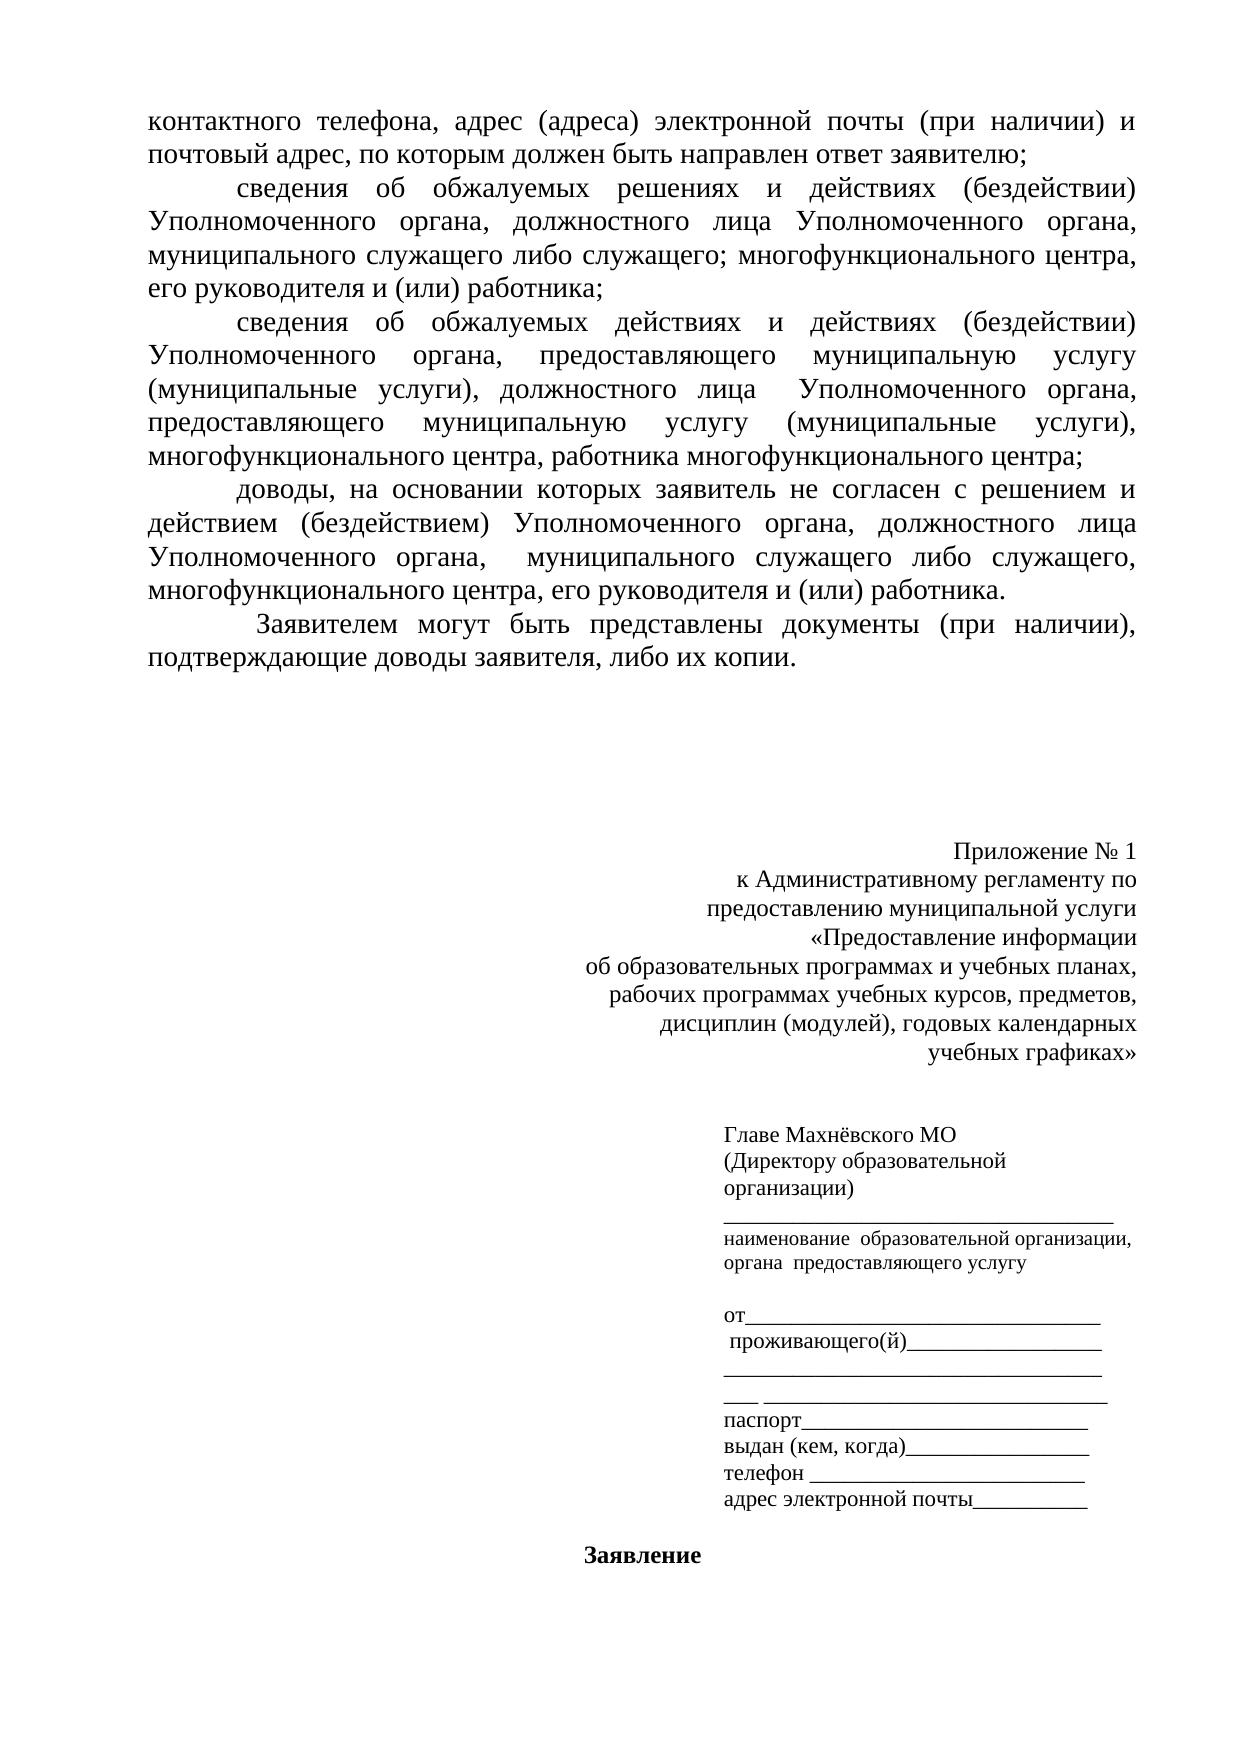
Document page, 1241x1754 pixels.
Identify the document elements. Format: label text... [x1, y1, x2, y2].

text рабочих программах учебных курсов, предметов, [148, 979, 1137, 1008]
text проживающего(й)_________________ [724, 1327, 1137, 1353]
text _________________________________ [724, 1353, 1137, 1380]
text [148, 103, 1137, 170]
text к Административному регламенту по [148, 864, 1137, 893]
text Приложение № 1 [148, 836, 1137, 864]
text телефон ________________________ [724, 1459, 1137, 1485]
text учебных графиках» [148, 1037, 1137, 1066]
text ___ ______________________________ паспорт_________________________ [724, 1380, 1137, 1432]
text об образовательных программах и учебных планах, [148, 951, 1137, 979]
text дисциплин (модулей), годовых календарных [148, 1008, 1137, 1037]
text __________________________________ наименование образовательной организации, органа предоставляющего услугу [724, 1200, 1137, 1274]
text адрес электронной почты__________ [724, 1485, 1137, 1512]
text Заявление [148, 1540, 1137, 1569]
text от_______________________________ [724, 1301, 1137, 1327]
text Заявителем могут быть представлены документы (при наличии), подтверждающие доводы заявителя, либо их копии. [148, 606, 1137, 673]
text сведения об обжалуемых действиях и действиях (бездействии) Уполномоченного органа, предоставляющего муниципальную услугу (муниципальные услуги), должностного лица Уполномоченного органа, предоставляющего муниципальную услугу (муниципальные услуги), многофункционального центра, работника многофункционального центра; [148, 304, 1137, 472]
text Главе Махнёвского МО [724, 1121, 1137, 1147]
text предоставлению муниципальной услуги [148, 893, 1137, 922]
text выдан (кем, когда)________________ [724, 1432, 1137, 1459]
text «Предоставление информации [148, 922, 1137, 951]
text сведения об обжалуемых решениях и действиях (бездействии) Уполномоченного органа, должностного лица Уполномоченного органа, муниципального служащего либо служащего; многофункционального центра, его руководителя и (или) работника; [148, 170, 1137, 304]
text доводы, на основании которых заявитель не согласен с решением и действием (бездействием) Уполномоченного органа, должностного лица Уполномоченного органа, муниципального служащего либо служащего, многофункционального центра, его руководителя и (или) работника. [148, 472, 1137, 606]
text (Директору образовательной организации) [724, 1147, 1137, 1200]
